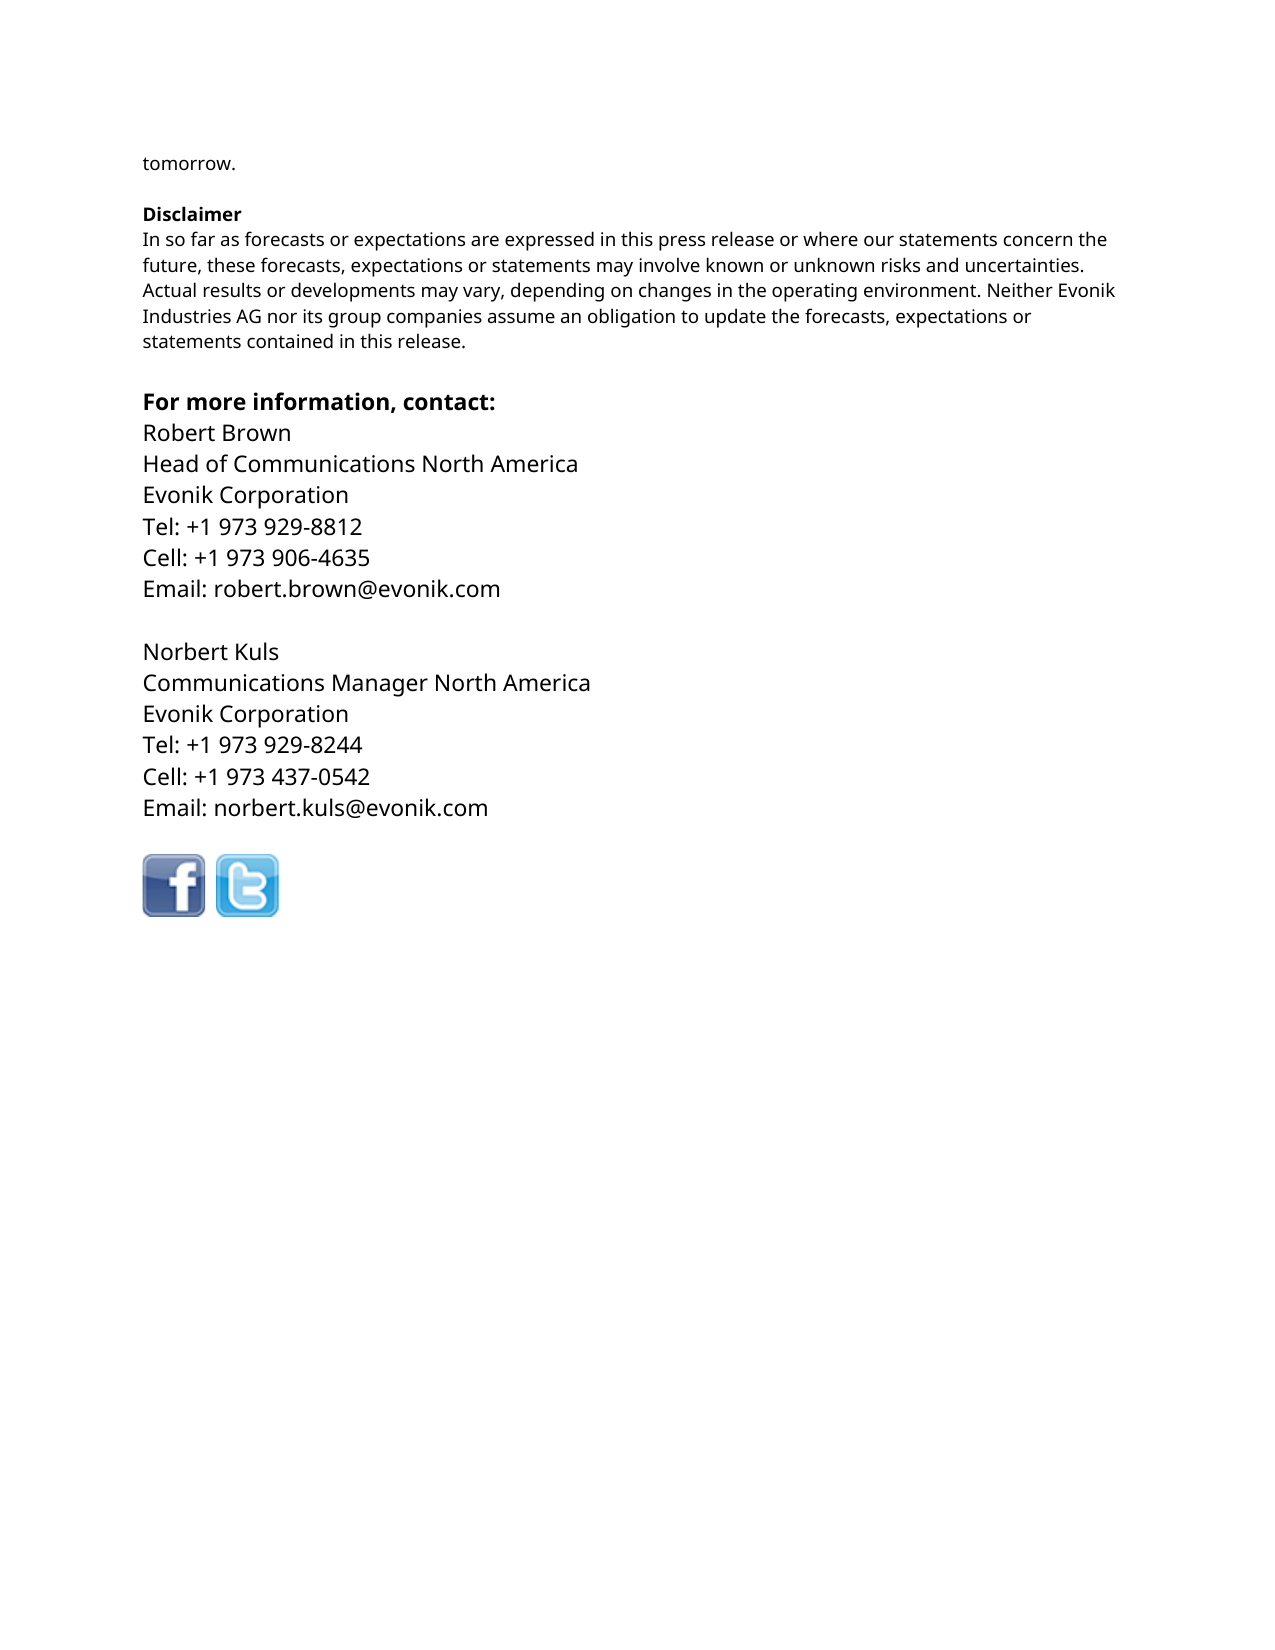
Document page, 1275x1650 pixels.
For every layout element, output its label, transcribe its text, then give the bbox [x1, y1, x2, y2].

picture [142, 854, 206, 917]
text Email: norbert.kuls@evonik.com [142, 792, 1125, 823]
text Norbert Kuls [142, 635, 1125, 667]
text Cell: +1 973 906-4635 [142, 542, 1125, 573]
text Email: robert.brown@evonik.com [142, 573, 1125, 604]
text Tel: +1 973 929-8244 [142, 729, 1125, 760]
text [142, 150, 1125, 176]
text Head of Communications North America [142, 448, 1125, 479]
text In so far as forecasts or expectations are expressed in this press release or where our statements concern the future, these forecasts, expectations or statements may involve known or unknown risks and uncertainties. Actual results or developments may vary, depending on changes in the operating environment. Neither Evonik Industries AG nor its group companies assume an obligation to update the forecasts, expectations or statements contained in this release. [142, 227, 1136, 354]
text Robert Brown [142, 417, 1125, 448]
text For more information, contact: [142, 385, 1125, 417]
picture [216, 854, 279, 917]
text Tel: +1 973 929-8812 [142, 510, 1125, 542]
text Evonik Corporation [142, 479, 1125, 510]
text Communications Manager North America [142, 667, 1125, 698]
text Disclaimer [142, 201, 1125, 227]
text Evonik Corporation [142, 698, 1125, 729]
text Cell: +1 973 437-0542 [142, 760, 1125, 792]
